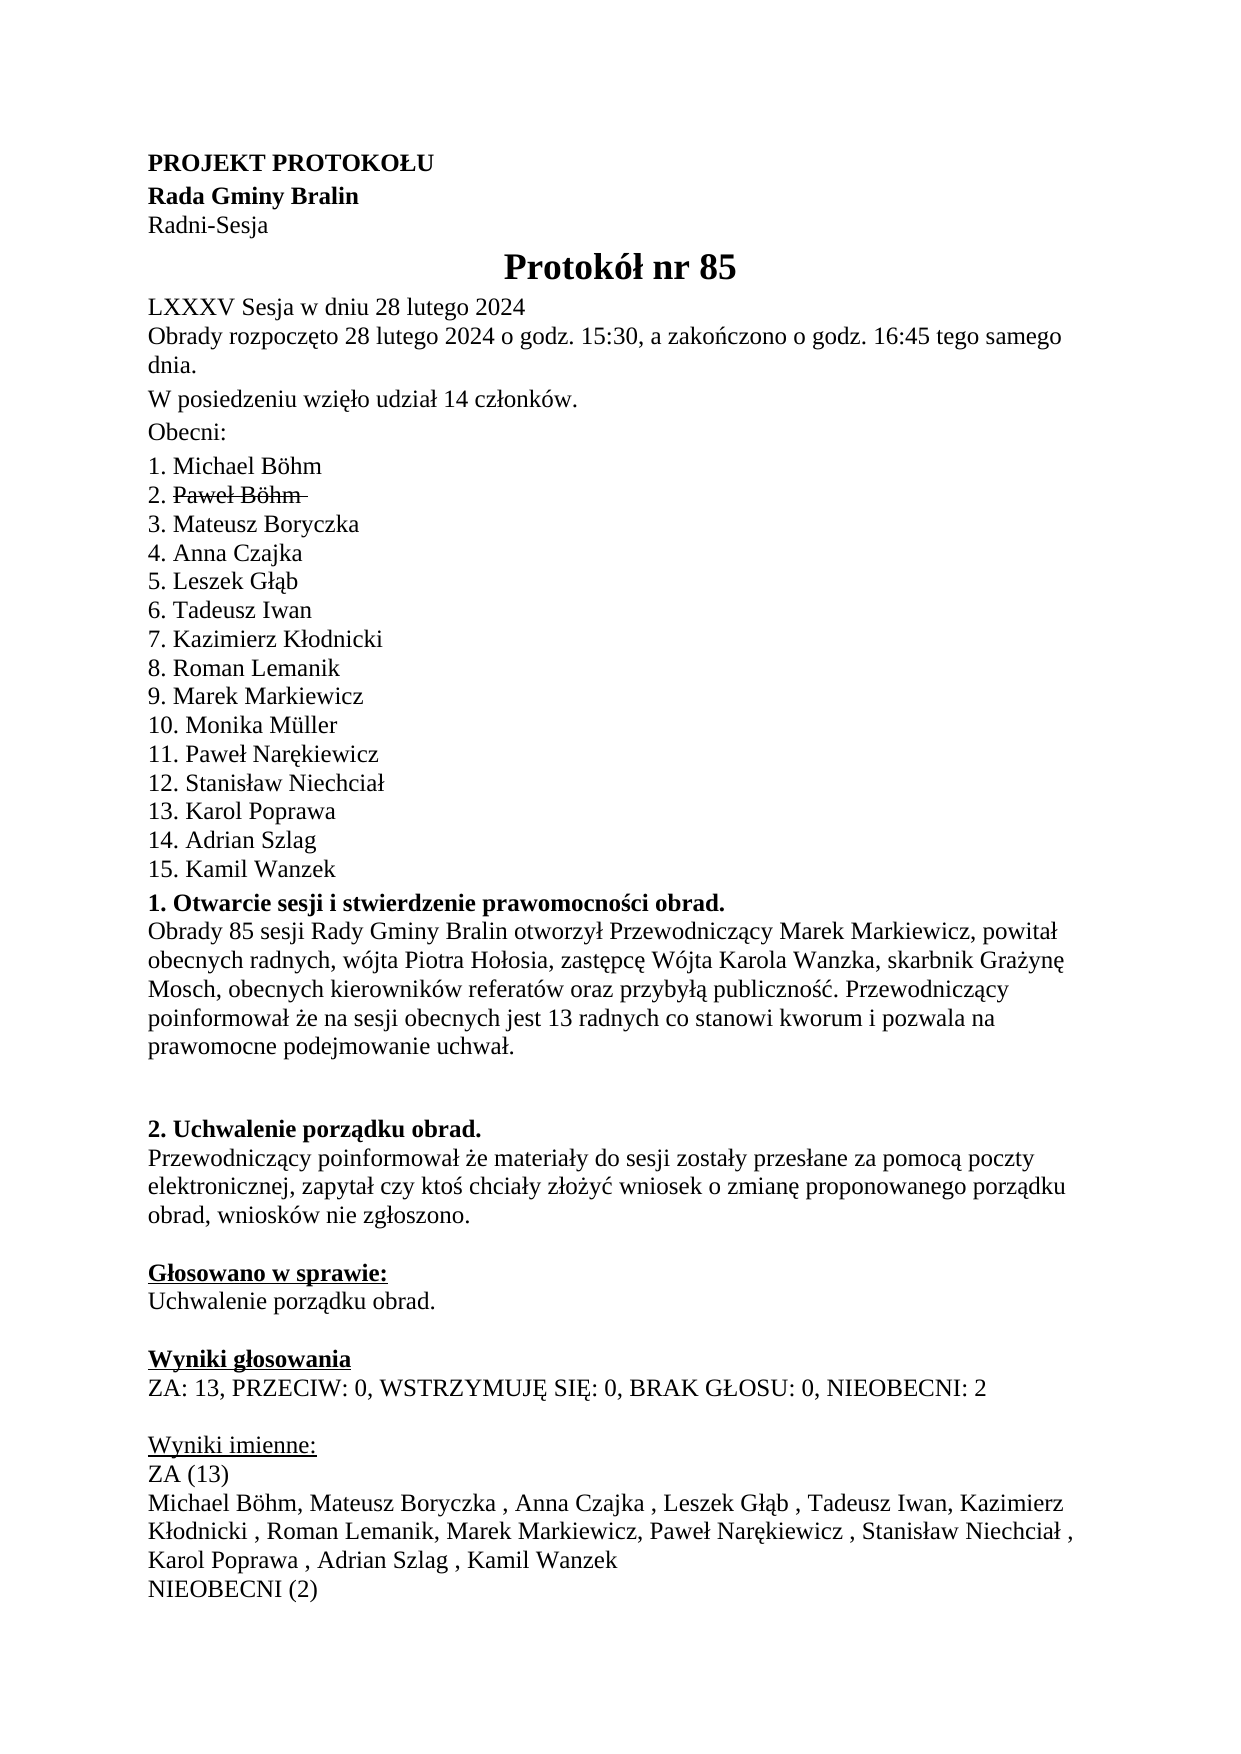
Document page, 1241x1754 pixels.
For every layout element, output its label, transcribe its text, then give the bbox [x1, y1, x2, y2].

text LXXXV Sesja w dniu 28 lutego 2024 Obrady rozpoczęto 28 lutego 2024 o godz. 15:30, a zakończono o godz. 16:45 tego samego dnia. [148, 292, 1093, 378]
text Obecni: [148, 417, 1093, 446]
text 1. Otwarcie sesji i stwierdzenie prawomocności obrad. Obrady 85 sesji Rady Gminy Bralin otworzył Przewodniczący Marek Markiewicz, powitał obecnych radnych, wójta Piotra Hołosia, zastępcę Wójta Karola Wanzka, skarbnik Grażynę Mosch, obecnych kierowników referatów oraz przybyłą publiczność. Przewodniczący poinformował że na sesji obecnych jest 13 radnych co stanowi kworum i pozwala na prawomocne podejmowanie uchwał. [148, 888, 1093, 1060]
text 1. Michael Böhm 2. Paweł Böhm 3. Mateusz Boryczka 4. Anna Czajka 5. Leszek Głąb 6. Tadeusz Iwan 7. Kazimierz Kłodnicki 8. Roman Lemanik 9. Marek Markiewicz 10. Monika Müller 11. Paweł Narękiewicz 12. Stanisław Niechciał 13. Karol Poprawa 14. Adrian Szlag 15. Kamil Wanzek [148, 451, 1093, 883]
text Protokół nr 85 [148, 244, 1093, 287]
text PROJEKT PROTOKOŁU [148, 148, 1093, 176]
text Rada Gminy Bralin Radni-Sesja [148, 181, 1093, 239]
text W posiedzeniu wzięło udział 14 członków. [148, 384, 1093, 412]
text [148, 1085, 1093, 1603]
